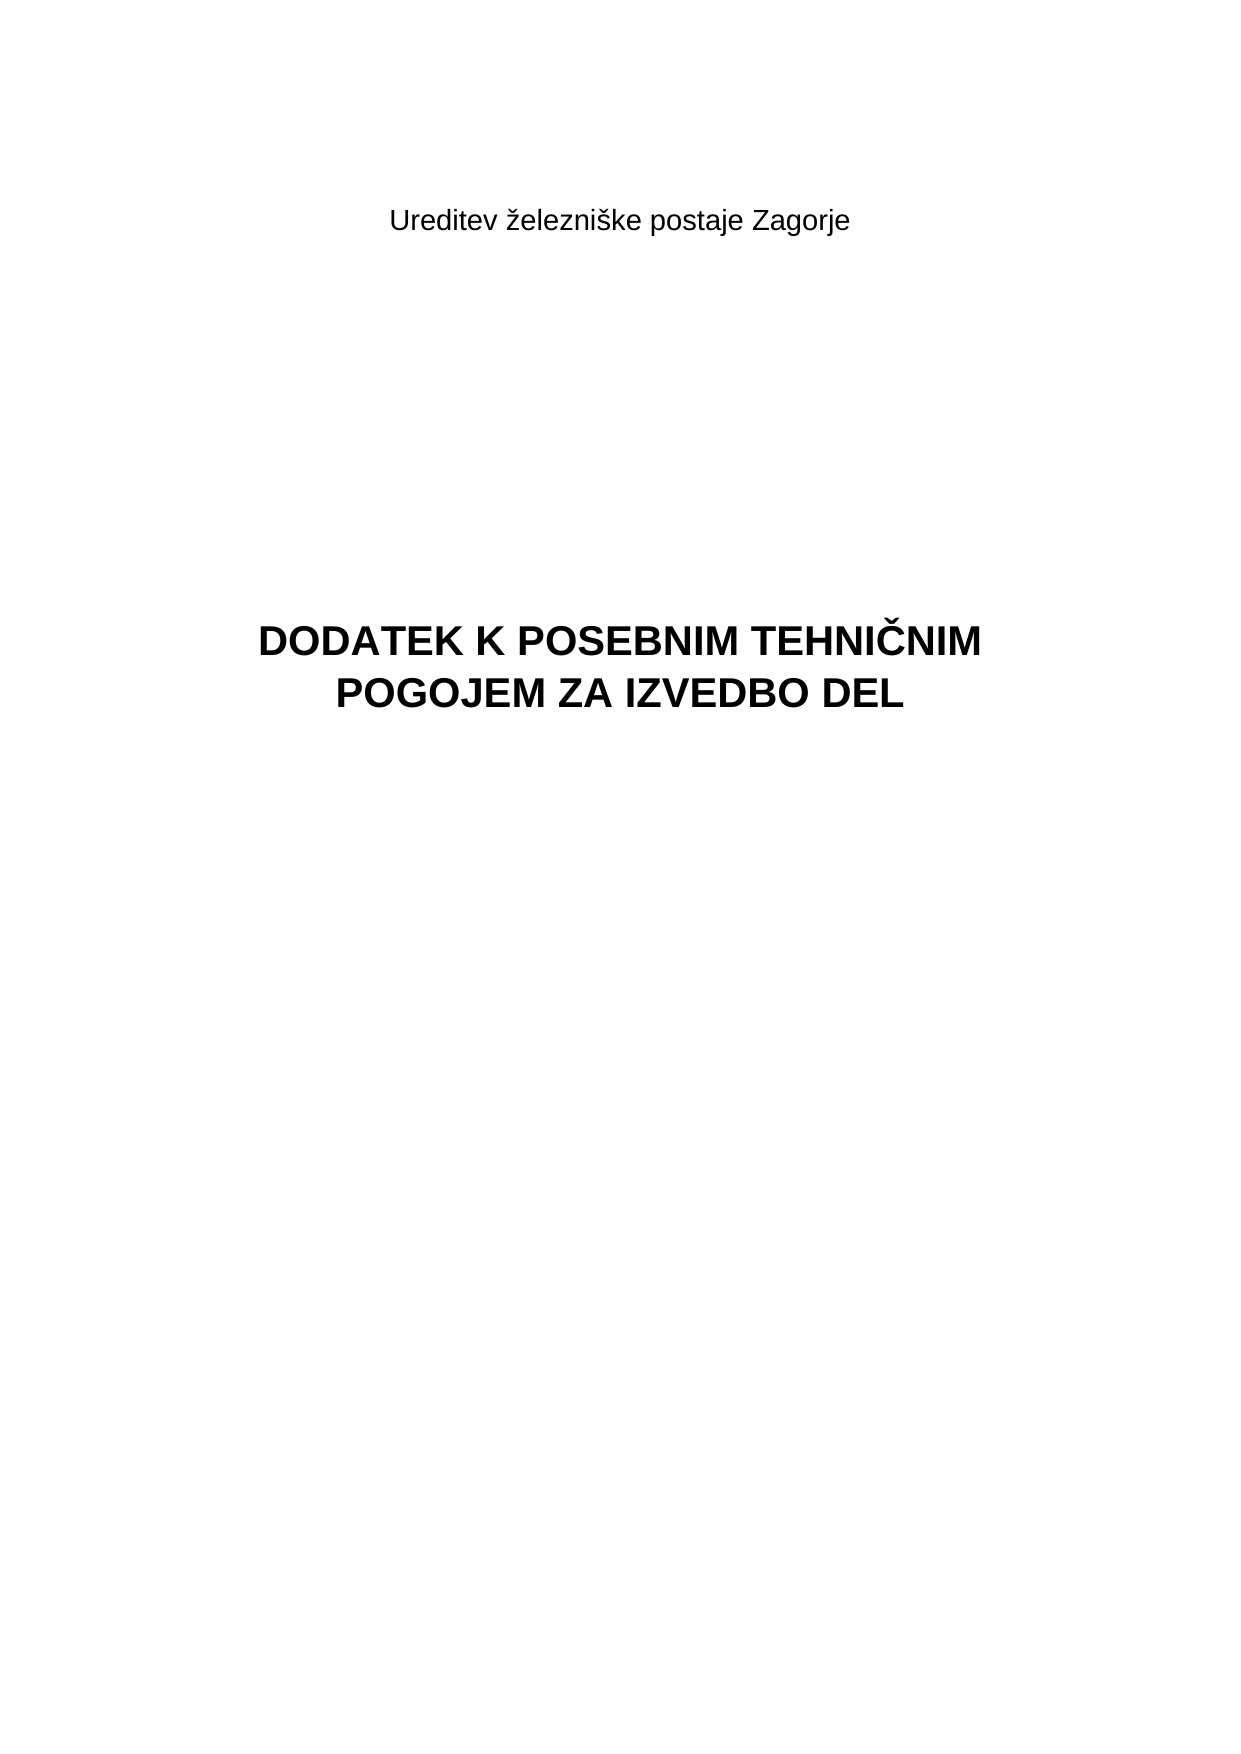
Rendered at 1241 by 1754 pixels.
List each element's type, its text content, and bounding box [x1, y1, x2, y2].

text Ureditev železniške postaje Zagorje [150, 203, 1090, 236]
text DODATEK K POSEBNIM TEHNIČNIM POGOJEM ZA IZVEDBO DEL [150, 616, 1090, 716]
